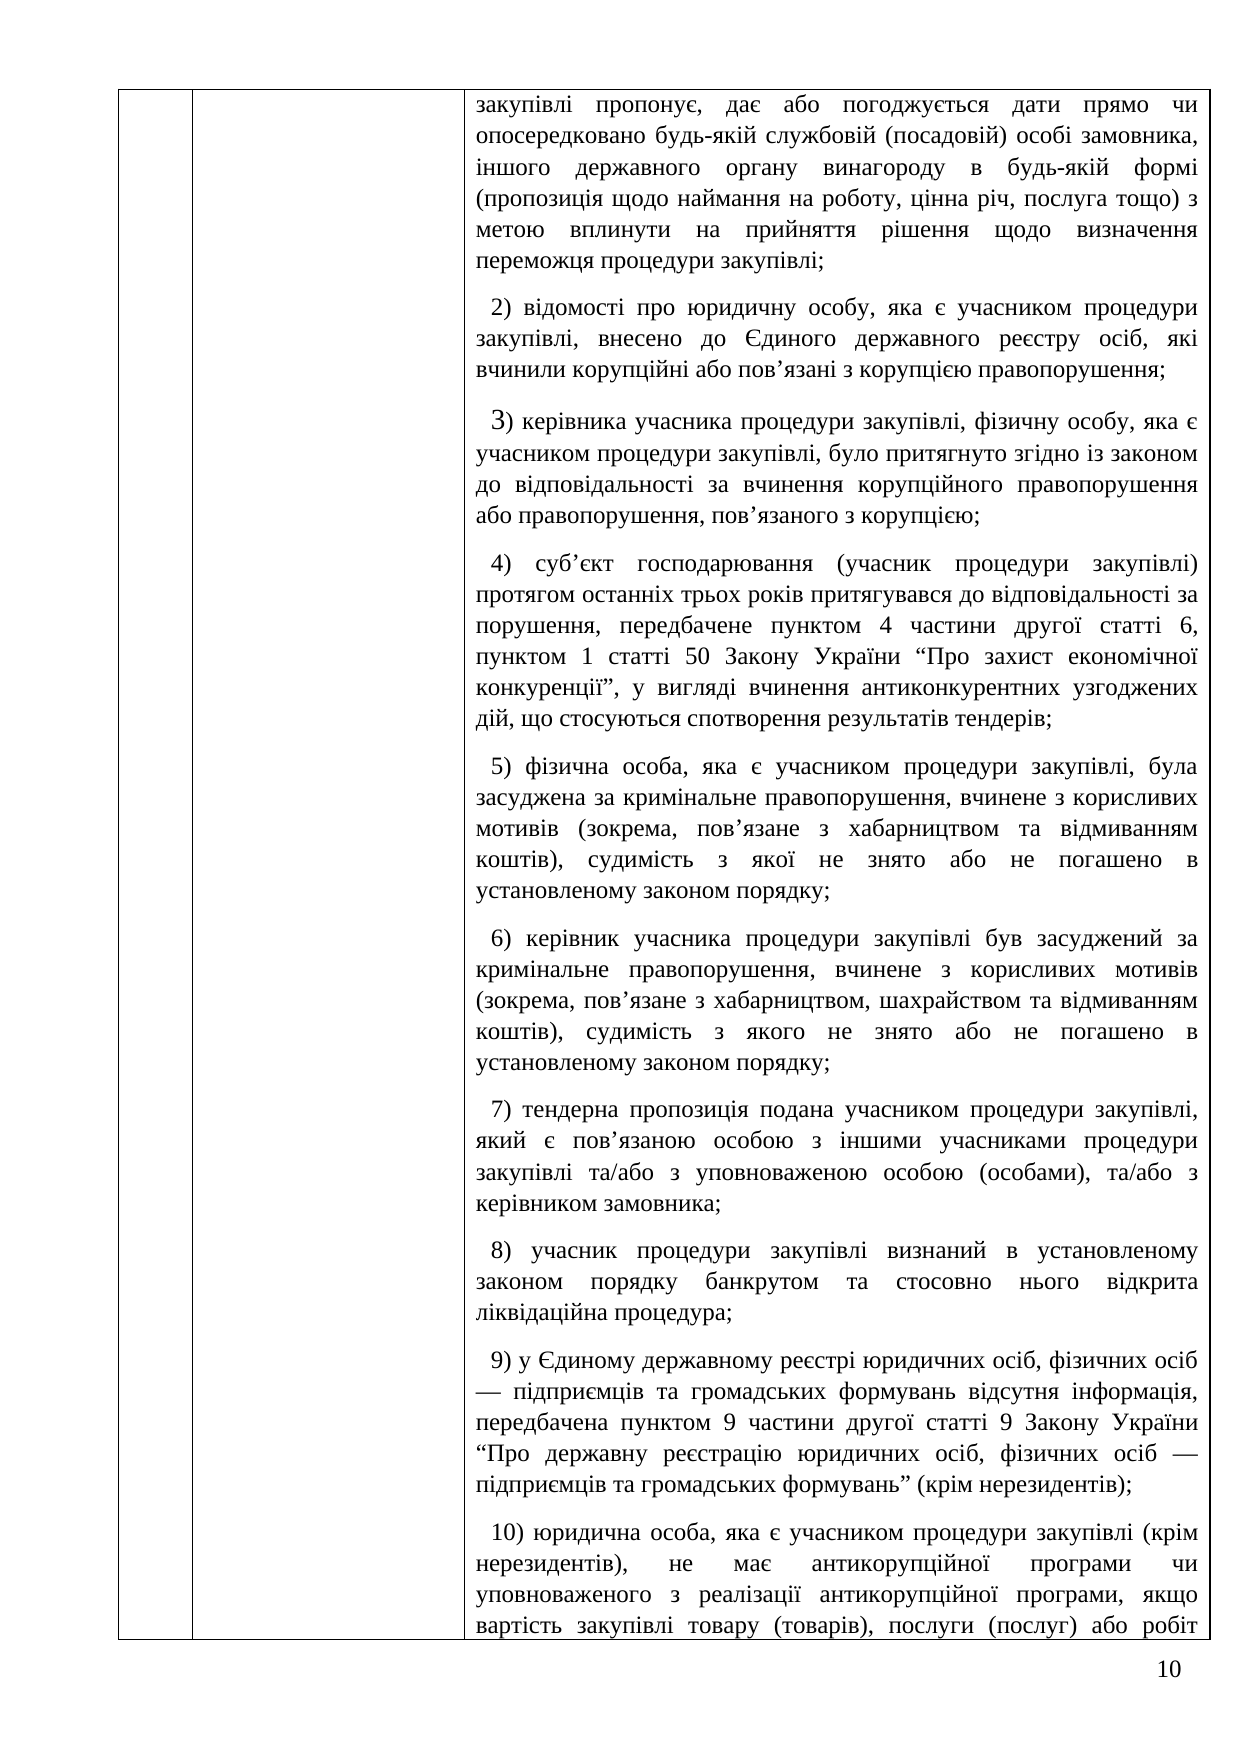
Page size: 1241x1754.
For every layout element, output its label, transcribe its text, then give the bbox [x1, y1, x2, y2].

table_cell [465, 90, 1209, 1639]
table_cell 5 [119, 90, 192, 1639]
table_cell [193, 90, 464, 1639]
